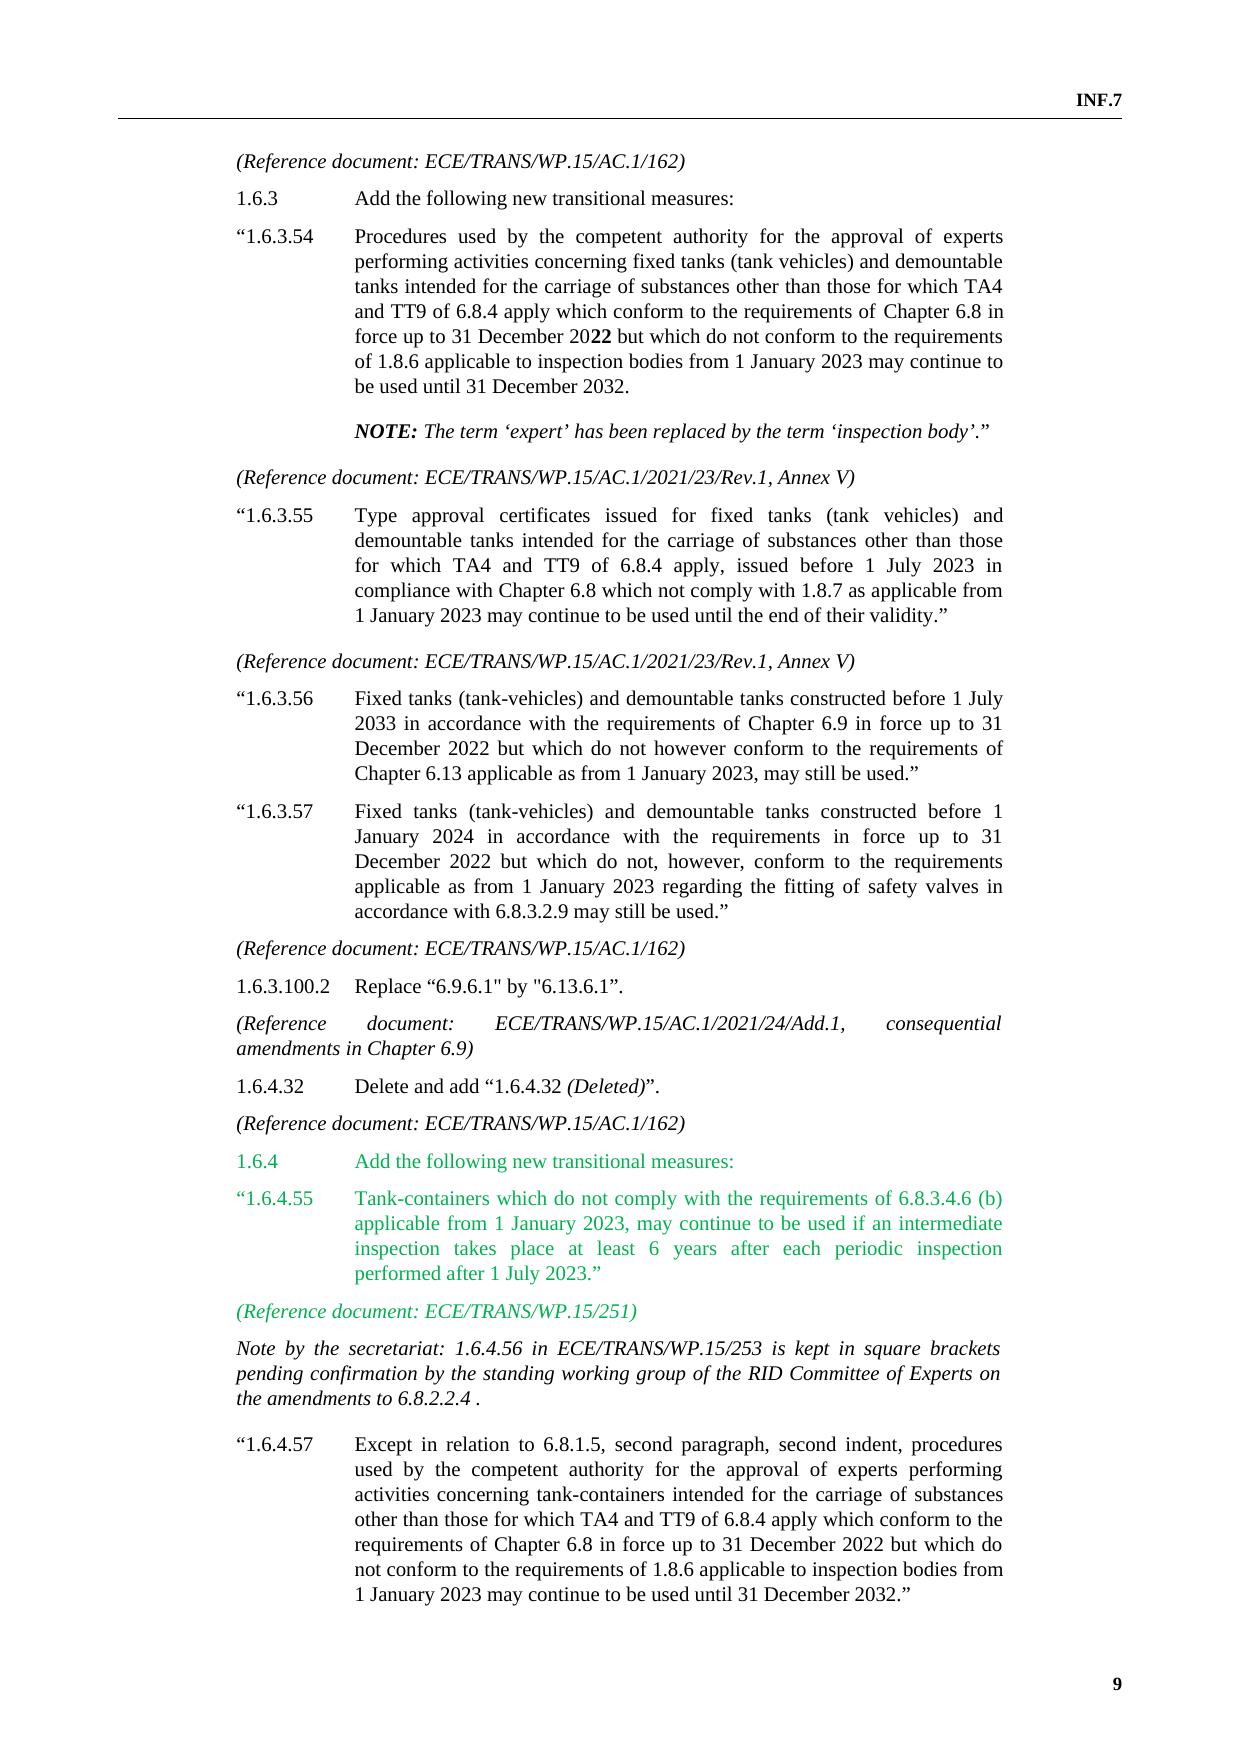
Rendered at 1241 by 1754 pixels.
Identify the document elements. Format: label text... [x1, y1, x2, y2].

text “1.6.4.57 Except in relation to 6.8.1.5, second paragraph, second indent, procedures used by the competent authority for the approval of experts performing activities concerning tank-containers intended for the carriage of substances other than those for which TA4 and TT9 of 6.8.4 apply which conform to the requirements of Chapter 6.8 in force up to 31 December 2022 but which do not conform to the requirements of 1.8.6 applicable to inspection bodies from 1 January 2023 may continue to be used until 31 December 2032.” [236, 1431, 1004, 1606]
text (Reference document: ECE/TRANS/WP.15/AC.1/2021/24/Add.1, consequential amendments in Chapter 6.9) [236, 1010, 1004, 1060]
text (Reference document: ECE/TRANS/WP.15/AC.1/2021/23/Rev.1, Annex V) [236, 648, 1004, 673]
text (Reference document: ECE/TRANS/WP.15/AC.1/162) [236, 1110, 1004, 1135]
text “1.6.3.54 Procedures used by the competent authority for the approval of experts performing activities concerning fixed tanks (tank vehicles) and demountable tanks intended for the carriage of substances other than those for which TA4 and TT9 of 6.8.4 apply which conform to the requirements of Chapter 6.8 in force up to 31 December 2022 but which do not conform to the requirements of 1.8.6 applicable to inspection bodies from 1 January 2023 may continue to be used until 31 December 2032. [236, 223, 1004, 398]
text (Reference document: ECE/TRANS/WP.15/AC.1/2021/23/Rev.1, Annex V) [236, 464, 1004, 489]
text (Reference document: ECE/TRANS/WP.15/251) [236, 1298, 1004, 1323]
text NOTE: The term ‘expert’ has been replaced by the term ‘inspection body’.” [236, 418, 1004, 443]
text 1.6.3.100.2 Replace “6.9.6.1" by "6.13.6.1”. [236, 973, 1004, 998]
text 1.6.4 Add the following new transitional measures: [236, 1148, 1004, 1173]
text “1.6.3.56 Fixed tanks (tank-vehicles) and demountable tanks constructed before 1 July 2033 in accordance with the requirements of Chapter 6.9 in force up to 31 December 2022 but which do not however conform to the requirements of Chapter 6.13 applicable as from 1 January 2023, may still be used.” [236, 685, 1004, 785]
text “1.6.3.57 Fixed tanks (tank-vehicles) and demountable tanks constructed before 1 January 2024 in accordance with the requirements in force up to 31 December 2022 but which do not, however, conform to the requirements applicable as from 1 January 2023 regarding the fitting of safety valves in accordance with 6.8.3.2.9 may still be used.” [236, 798, 1004, 923]
text 1.6.4.32 Delete and add “1.6.4.32 (Deleted)”. [236, 1073, 1004, 1098]
text “1.6.3.55 Type approval certificates issued for fixed tanks (tank vehicles) and demountable tanks intended for the carriage of substances other than those for which TA4 and TT9 of 6.8.4 apply, issued before 1 July 2023 in compliance with Chapter 6.8 which not comply with 1.8.7 as applicable from 1 January 2023 may continue to be used until the end of their validity.” [236, 502, 1004, 627]
text 1.6.3 Add the following new transitional measures: [236, 185, 1004, 210]
text Note by the secretariat: 1.6.4.56 in ECE/TRANS/WP.15/253 is kept in square brackets pending confirmation by the standing working group of the RID Committee of Experts on the amendments to 6.8.2.2.4 . [236, 1335, 1004, 1410]
text (Reference document: ECE/TRANS/WP.15/AC.1/162) [236, 935, 1004, 960]
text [236, 148, 1004, 173]
text “1.6.4.55 Tank-containers which do not comply with the requirements of 6.8.3.4.6 (b) applicable from 1 January 2023, may continue to be used if an intermediate inspection takes place at least 6 years after each periodic inspection performed after 1 July 2023.” [236, 1185, 1004, 1285]
